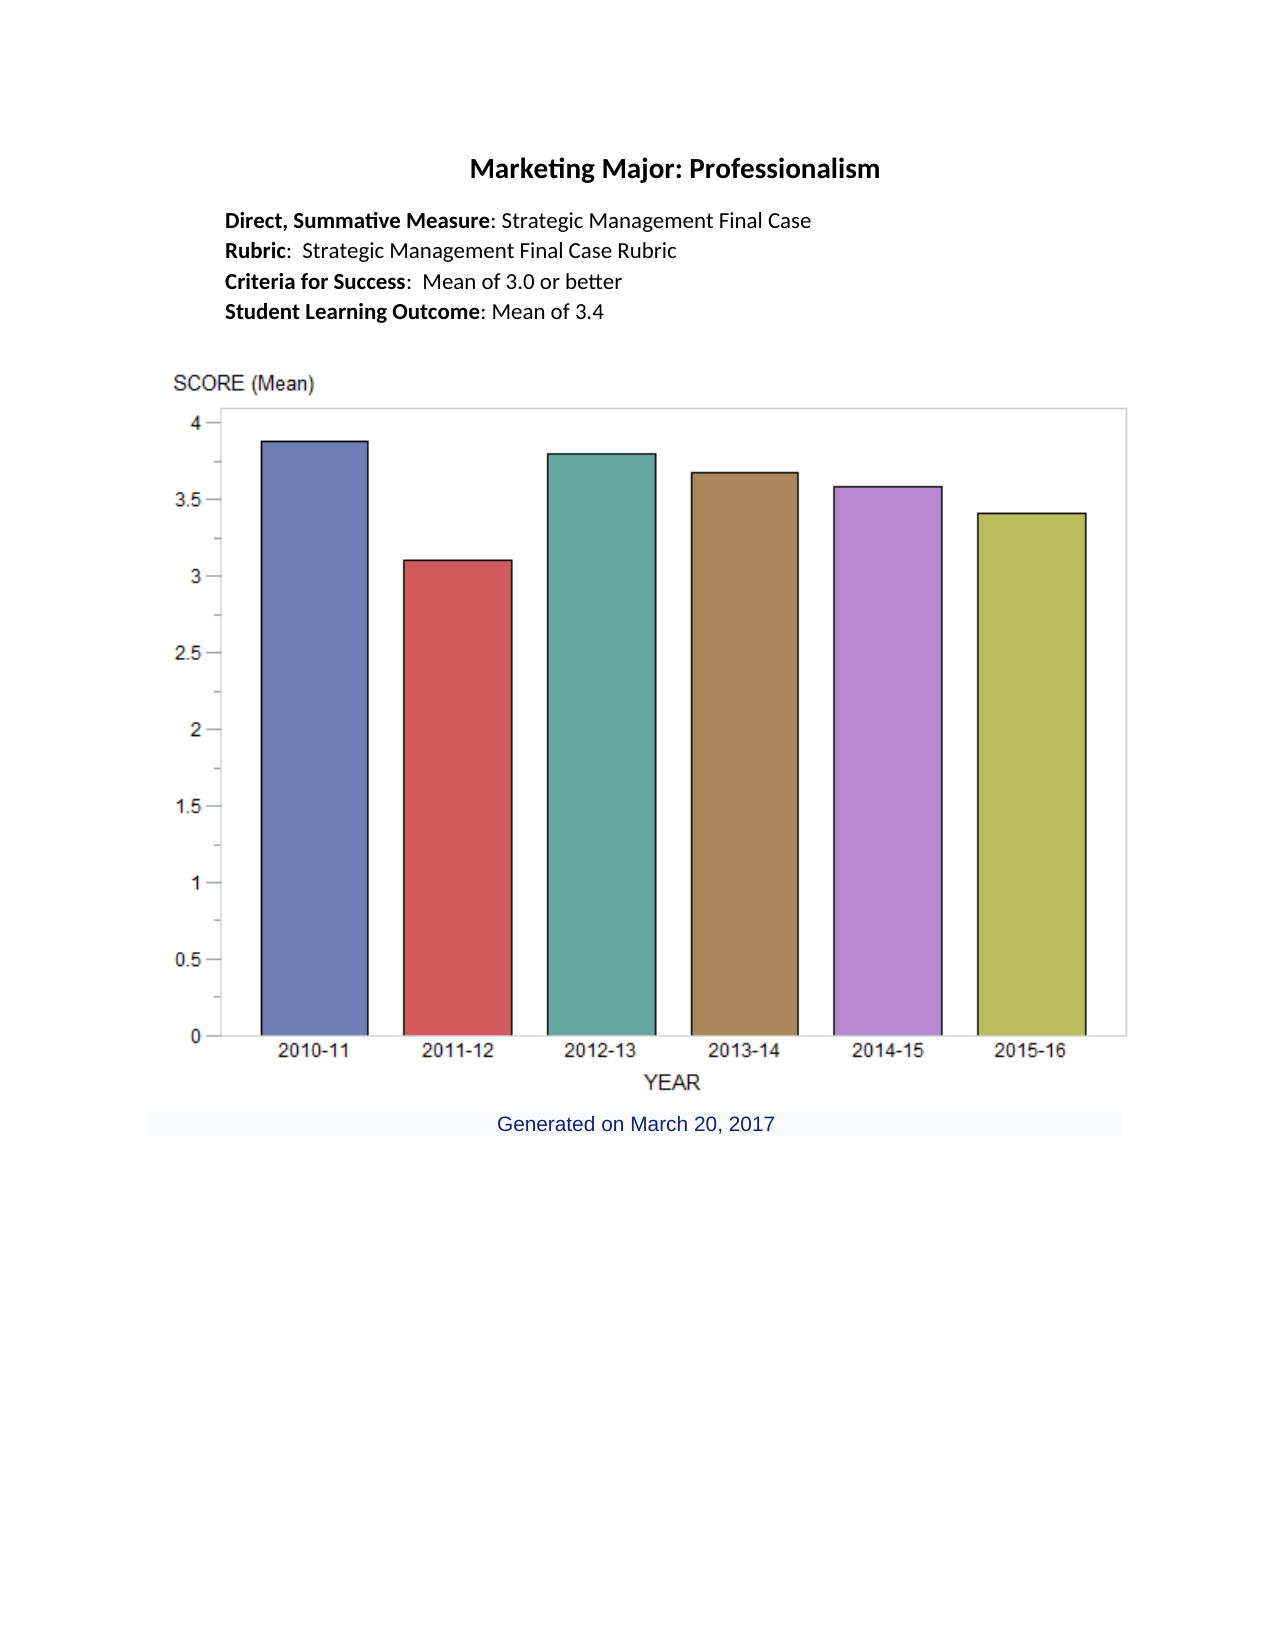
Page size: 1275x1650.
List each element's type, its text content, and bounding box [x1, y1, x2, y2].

text Criteria for Success: Mean of 3.0 or better [225, 267, 1125, 295]
picture [150, 358, 1151, 1109]
text Direct, Summative Measure: Strategic Management Final Case [225, 206, 1125, 234]
text Rubric: Strategic Management Final Case Rubric [225, 237, 1125, 265]
text Student Learning Outcome: Mean of 3.4 [225, 297, 1125, 325]
list Marketing Major: Professionalism [225, 150, 1125, 186]
